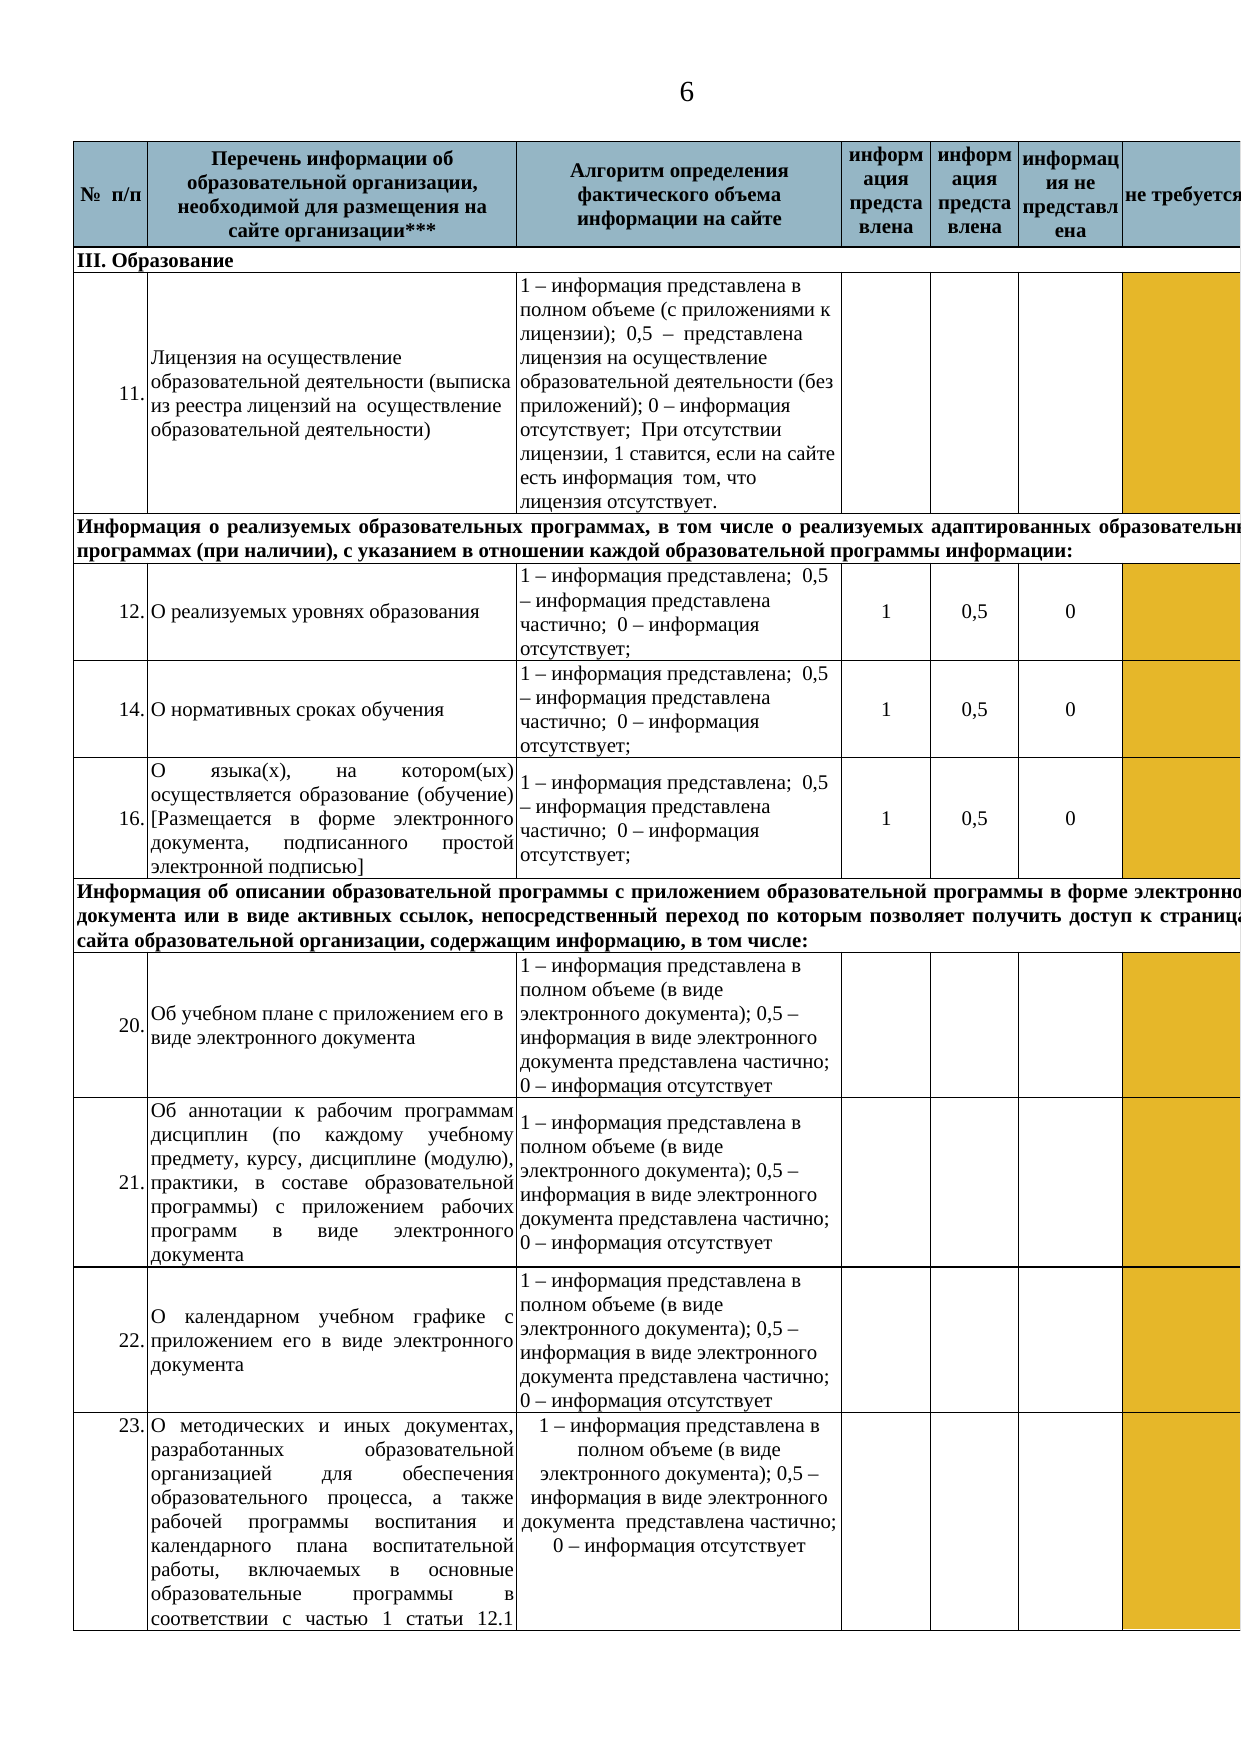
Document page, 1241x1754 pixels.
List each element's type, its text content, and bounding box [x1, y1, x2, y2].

table_cell 1 – информация представлена; 0,5 – информация представлена частично; 0 – информация отсутствует; [517, 758, 841, 878]
table_cell Информация об описании образовательной программы с приложением образовательной программы в форме электронного документа или в виде активных ссылок, непосредственный переход по которым позволяет получить доступ к страницам сайта образовательной организации, содержащим информацию, в том числе: [74, 879, 1240, 952]
table_cell Информация о реализуемых образовательных программах, в том числе о реализуемых адаптированных образовательных программах (при наличии), с указанием в отношении каждой образовательной программы информации: [74, 514, 1240, 562]
table_cell Об учебном плане с приложением его в виде электронного документа [148, 953, 516, 1097]
table_cell 21. [74, 1098, 147, 1266]
table_cell [1123, 1413, 1240, 1629]
table_cell [1123, 661, 1240, 757]
table_cell 20. [74, 953, 147, 1097]
table_header не требуется [1123, 142, 1240, 246]
table_cell [842, 273, 930, 513]
table_cell III. Образование [74, 248, 1240, 272]
table_cell 0 [1019, 564, 1122, 660]
table_header информация представлена полностью [842, 142, 930, 246]
table_cell 1 [842, 564, 930, 660]
table_header информация представлена частично [931, 142, 1018, 246]
table_cell [931, 1268, 1018, 1412]
table_cell [842, 1268, 930, 1412]
table_cell [931, 1098, 1018, 1266]
table_cell О нормативных сроках обучения [148, 661, 516, 757]
table_cell [1019, 1268, 1122, 1412]
table_cell О календарном учебном графике с приложением его в виде электронного документа [148, 1268, 516, 1412]
table_cell [842, 953, 930, 1097]
table_cell 1 – информация представлена; 0,5 – информация представлена частично; 0 – информация отсутствует; [517, 661, 841, 757]
table_cell 1 – информация представлена; 0,5 – информация представлена частично; 0 – информация отсутствует; [517, 564, 841, 660]
table_cell [842, 1413, 930, 1629]
table_cell 16. [74, 758, 147, 878]
table_cell [1123, 564, 1240, 660]
table_cell [1019, 1098, 1122, 1266]
table_header Перечень информации об образовательной организации, необходимой для размещения на сайте организации*** [148, 142, 516, 246]
table_cell О реализуемых уровнях образования [148, 564, 516, 660]
table_cell 0,5 [931, 758, 1018, 878]
table_cell [1019, 953, 1122, 1097]
table_cell [931, 953, 1018, 1097]
table_cell [1019, 1413, 1122, 1629]
table_cell [1019, 273, 1122, 513]
table_cell 1 [842, 661, 930, 757]
table_cell О языка(х), на котором(ых) осуществляется образование (обучение) [Размещается в форме электронного документа, подписанного простой электронной подписью] [148, 758, 516, 878]
table_cell 23. [74, 1413, 147, 1629]
table_cell 22. [74, 1268, 147, 1412]
table_cell 0 [1019, 661, 1122, 757]
table_cell 0,5 [931, 661, 1018, 757]
table_cell 1 – информация представлена в полном объеме (с приложениями к лицензии); 0,5 – представлена лицензия на осуществление образовательной деятельности (без приложений); 0 – информация отсутствует; При отсутствии лицензии, 1 ставится, если на сайте есть информация том, что лицензия отсутствует. [517, 273, 841, 513]
table_header информация не представлена [1019, 142, 1122, 246]
table_cell [1123, 1268, 1240, 1412]
table_cell [842, 1098, 930, 1266]
table_cell [1123, 758, 1240, 878]
table_cell 0 [1019, 758, 1122, 878]
table_cell 12. [74, 564, 147, 660]
table_cell [931, 273, 1018, 513]
table_header № п/п [74, 142, 147, 246]
table_cell [1123, 953, 1240, 1097]
table_header Алгоритм определения фактического объема информации на сайте [517, 142, 841, 246]
table_cell [931, 1413, 1018, 1629]
table_cell 1 [842, 758, 930, 878]
table_cell Лицензия на осуществление образовательной деятельности (выписка из реестра лицензий на осуществление образовательной деятельности) [148, 273, 516, 513]
table_cell 0,5 [931, 564, 1018, 660]
table_cell Об аннотации к рабочим программам дисциплин (по каждому учебному предмету, курсу, дисциплине (модулю), практики, в составе образовательной программы) с приложением рабочих программ в виде электронного документа [148, 1098, 516, 1266]
table_cell [1123, 1098, 1240, 1266]
table_cell [1123, 273, 1240, 513]
table_cell 14. [74, 661, 147, 757]
table_cell 11. [74, 273, 147, 513]
